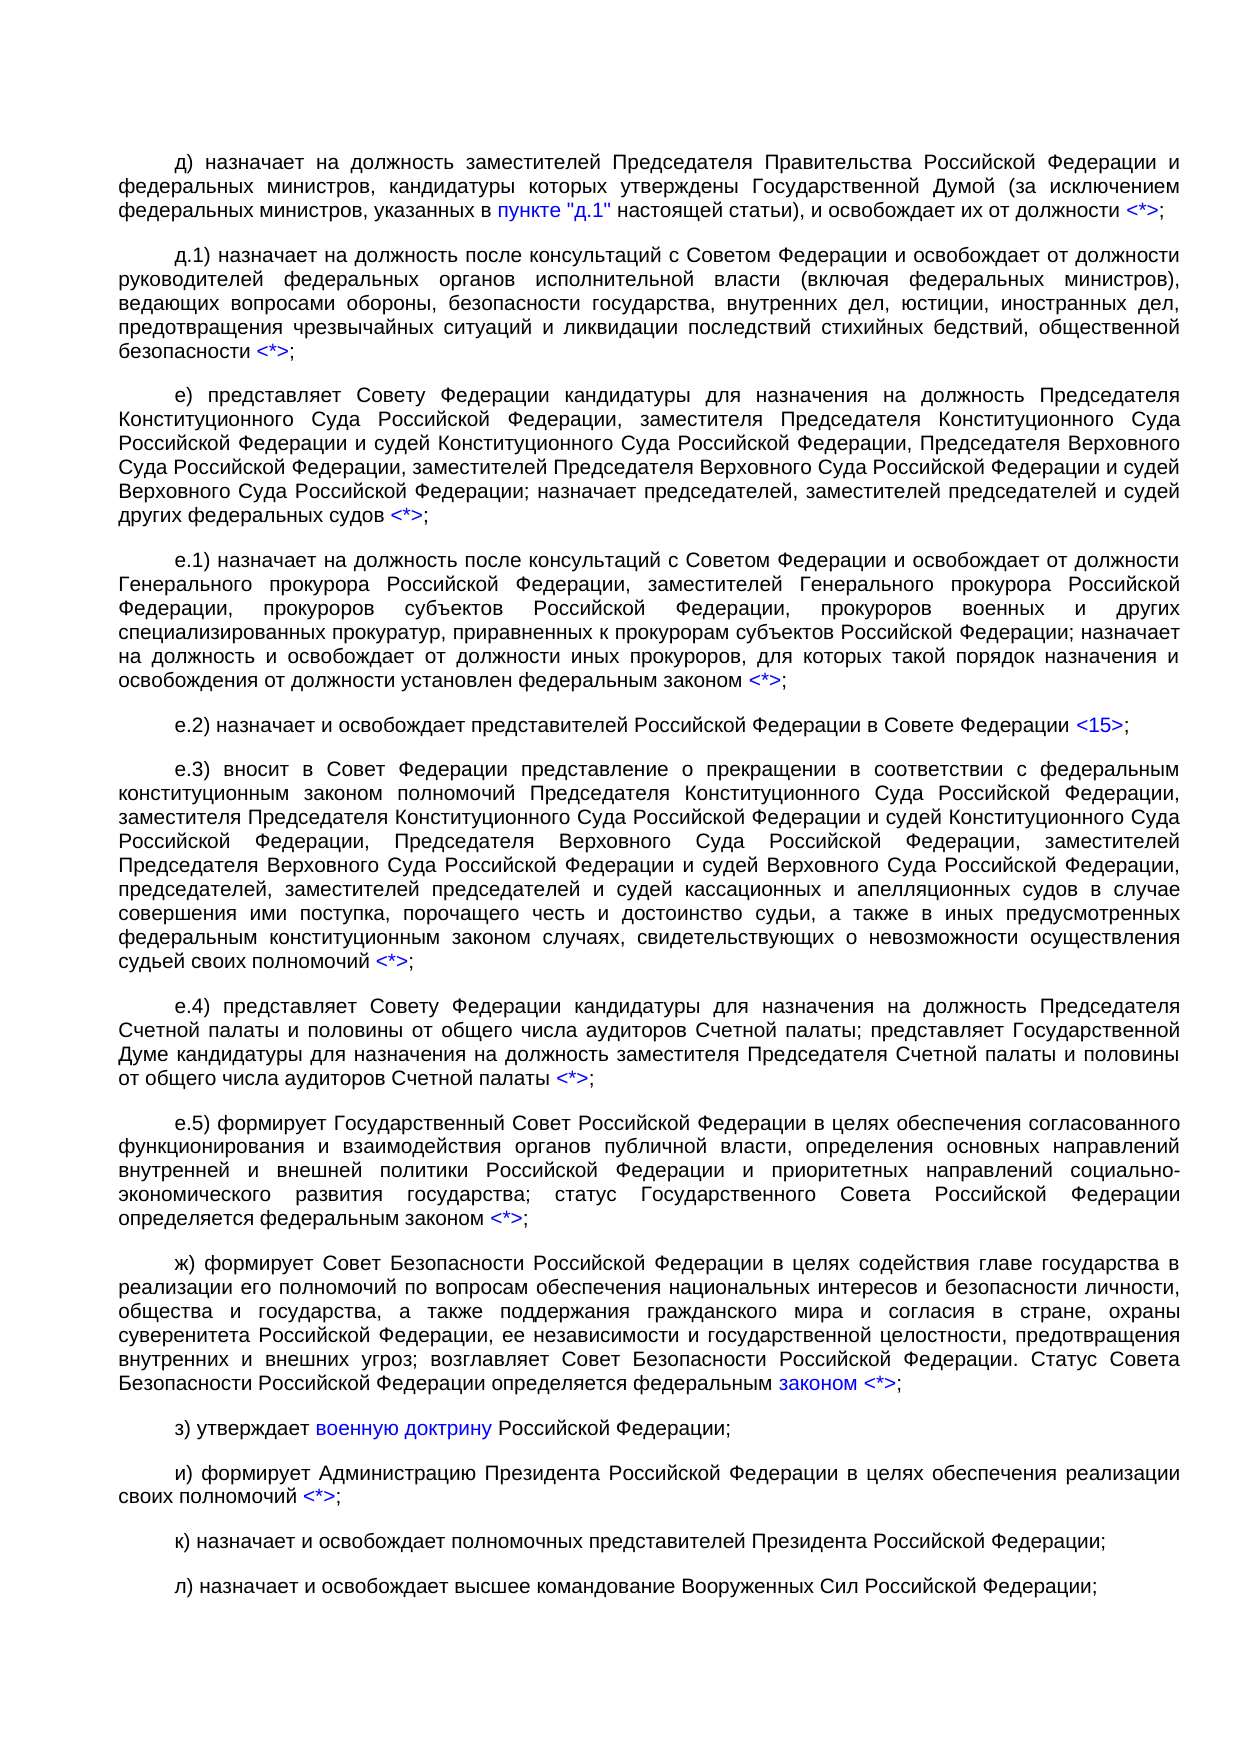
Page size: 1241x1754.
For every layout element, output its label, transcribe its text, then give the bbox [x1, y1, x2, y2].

text е.5) формирует Государственный Совет Российской Федерации в целях обеспечения согласованного функционирования и взаимодействия органов публичной власти, определения основных направлений внутренней и внешней политики Российской Федерации и приоритетных направлений социально-экономического развития государства; статус Государственного Совета Российской Федерации определяется федеральным законом <*>; [118, 1110, 1181, 1230]
text е.4) представляет Совету Федерации кандидатуры для назначения на должность Председателя Счетной палаты и половины от общего числа аудиторов Счетной палаты; представляет Государственной Думе кандидатуры для назначения на должность заместителя Председателя Счетной палаты и половины от общего числа аудиторов Счетной палаты <*>; [118, 994, 1181, 1089]
text и) формирует Администрацию Президента Российской Федерации в целях обеспечения реализации своих полномочий <*>; [118, 1460, 1181, 1508]
text л) назначает и освобождает высшее командование Вооруженных Сил Российской Федерации; [118, 1574, 1181, 1598]
text д.1) назначает на должность после консультаций с Советом Федерации и освобождает от должности руководителей федеральных органов исполнительной власти (включая федеральных министров), ведающих вопросами обороны, безопасности государства, внутренних дел, юстиции, иностранных дел, предотвращения чрезвычайных ситуаций и ликвидации последствий стихийных бедствий, общественной безопасности <*>; [118, 243, 1181, 362]
text е.1) назначает на должность после консультаций с Советом Федерации и освобождает от должности Генерального прокурора Российской Федерации, заместителей Генерального прокурора Российской Федерации, прокуроров субъектов Российской Федерации, прокуроров военных и других специализированных прокуратур, приравненных к прокурорам субъектов Российской Федерации; назначает на должность и освобождает от должности иных прокуроров, для которых такой порядок назначения и освобождения от должности установлен федеральным законом <*>; [118, 548, 1181, 692]
text е.3) вносит в Совет Федерации представление о прекращении в соответствии с федеральным конституционным законом полномочий Председателя Конституционного Суда Российской Федерации, заместителя Председателя Конституционного Суда Российской Федерации и судей Конституционного Суда Российской Федерации, Председателя Верховного Суда Российской Федерации, заместителей Председателя Верховного Суда Российской Федерации и судей Верховного Суда Российской Федерации, председателей, заместителей председателей и судей кассационных и апелляционных судов в случае совершения ими поступка, порочащего честь и достоинство судьи, а также в иных предусмотренных федеральным конституционным законом случаях, свидетельствующих о невозможности осуществления судьей своих полномочий <*>; [118, 757, 1181, 973]
text з) утверждает военную доктрину Российской Федерации; [118, 1416, 1181, 1439]
text е) представляет Совету Федерации кандидатуры для назначения на должность Председателя Конституционного Суда Российской Федерации, заместителя Председателя Конституционного Суда Российской Федерации и судей Конституционного Суда Российской Федерации, Председателя Верховного Суда Российской Федерации, заместителей Председателя Верховного Суда Российской Федерации и судей Верховного Суда Российской Федерации; назначает председателей, заместителей председателей и судей других федеральных судов <*>; [118, 383, 1181, 527]
text е.2) назначает и освобождает представителей Российской Федерации в Совете Федерации <15>; [118, 712, 1181, 736]
text к) назначает и освобождает полномочных представителей Президента Российской Федерации; [118, 1529, 1181, 1553]
text ж) формирует Совет Безопасности Российской Федерации в целях содействия главе государства в реализации его полномочий по вопросам обеспечения национальных интересов и безопасности личности, общества и государства, а также поддержания гражданского мира и согласия в стране, охраны суверенитета Российской Федерации, ее независимости и государственной целостности, предотвращения внутренних и внешних угроз; возглавляет Совет Безопасности Российской Федерации. Статус Совета Безопасности Российской Федерации определяется федеральным законом <*>; [118, 1251, 1181, 1395]
text д) назначает на должность заместителей Председателя Правительства Российской Федерации и федеральных министров, кандидатуры которых утверждены Государственной Думой (за исключением федеральных министров, указанных в пункте "д.1" настоящей статьи), и освобождает их от должности <*>; [118, 150, 1181, 222]
